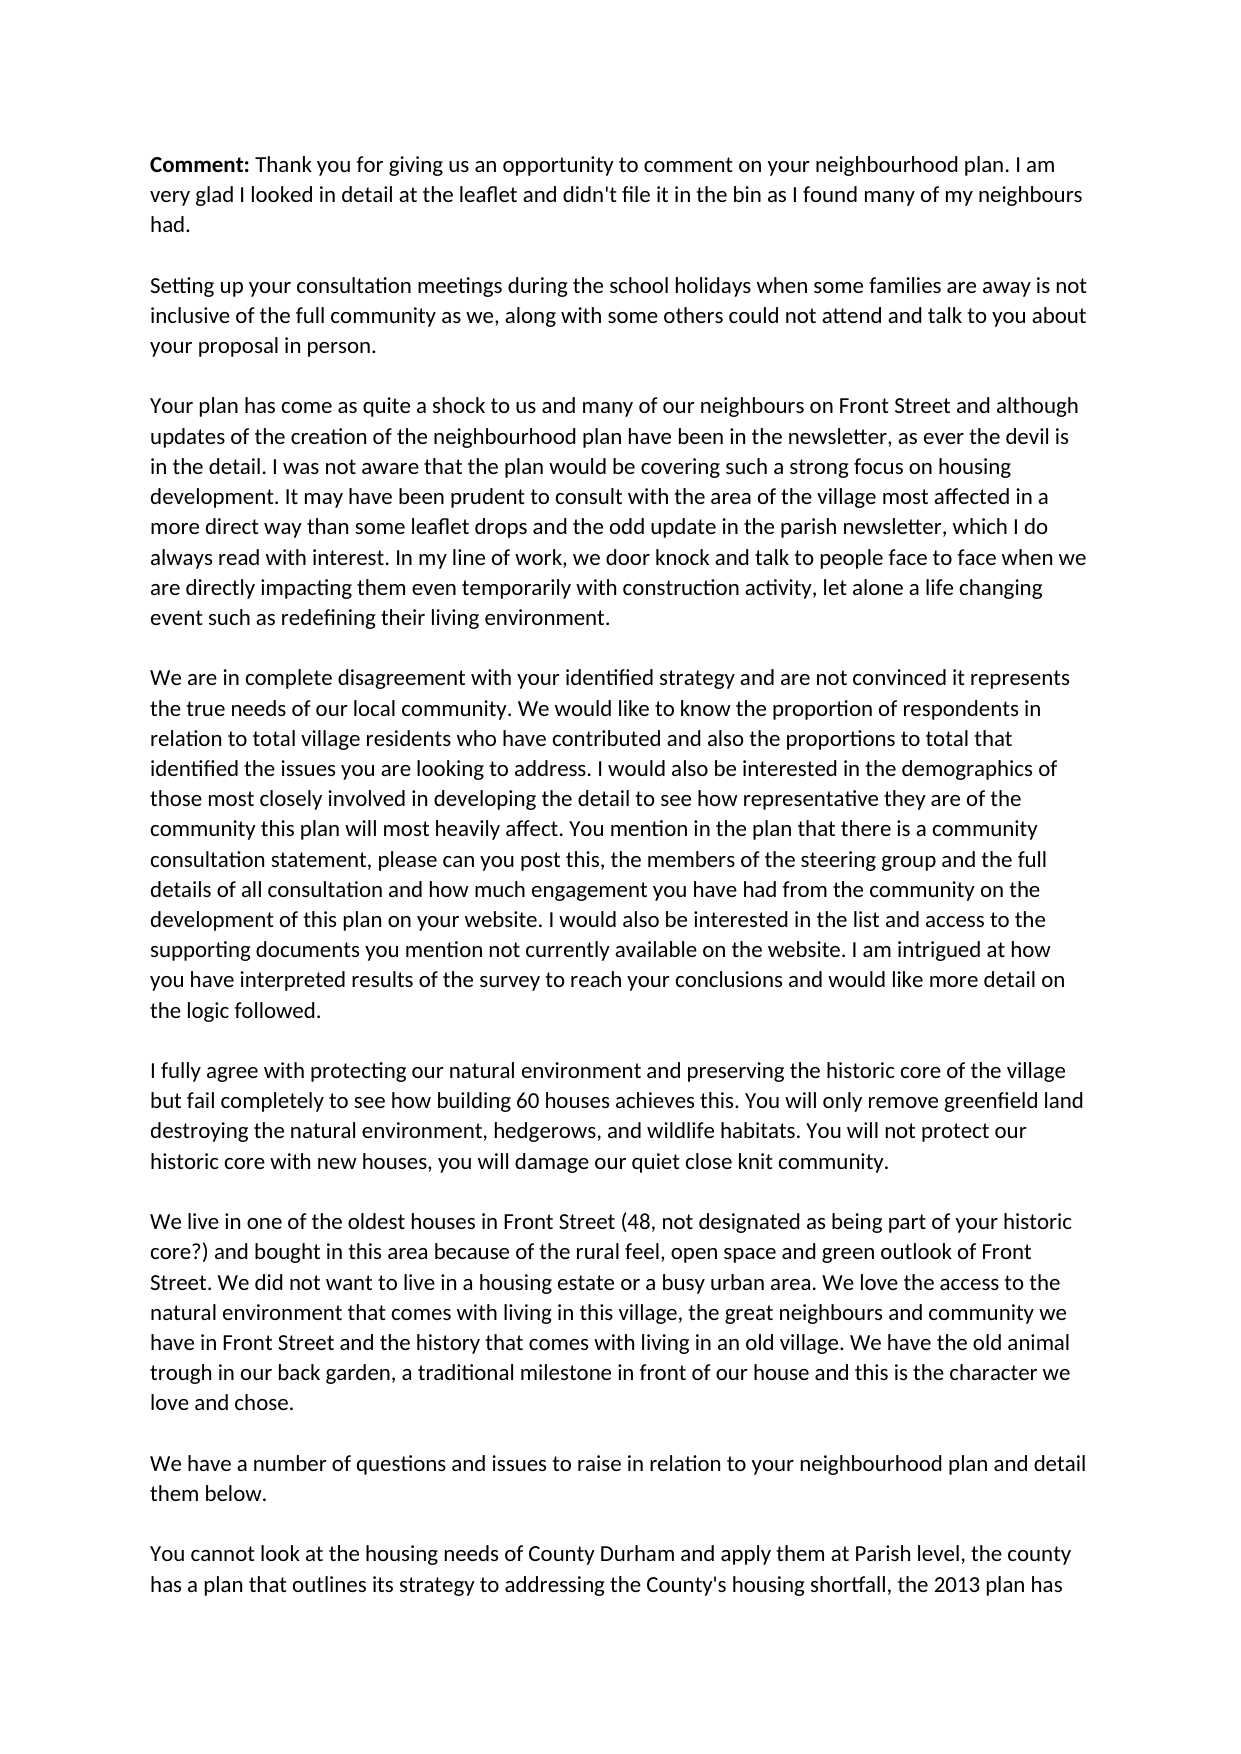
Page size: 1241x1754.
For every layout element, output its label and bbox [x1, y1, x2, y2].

text [150, 150, 1090, 1598]
